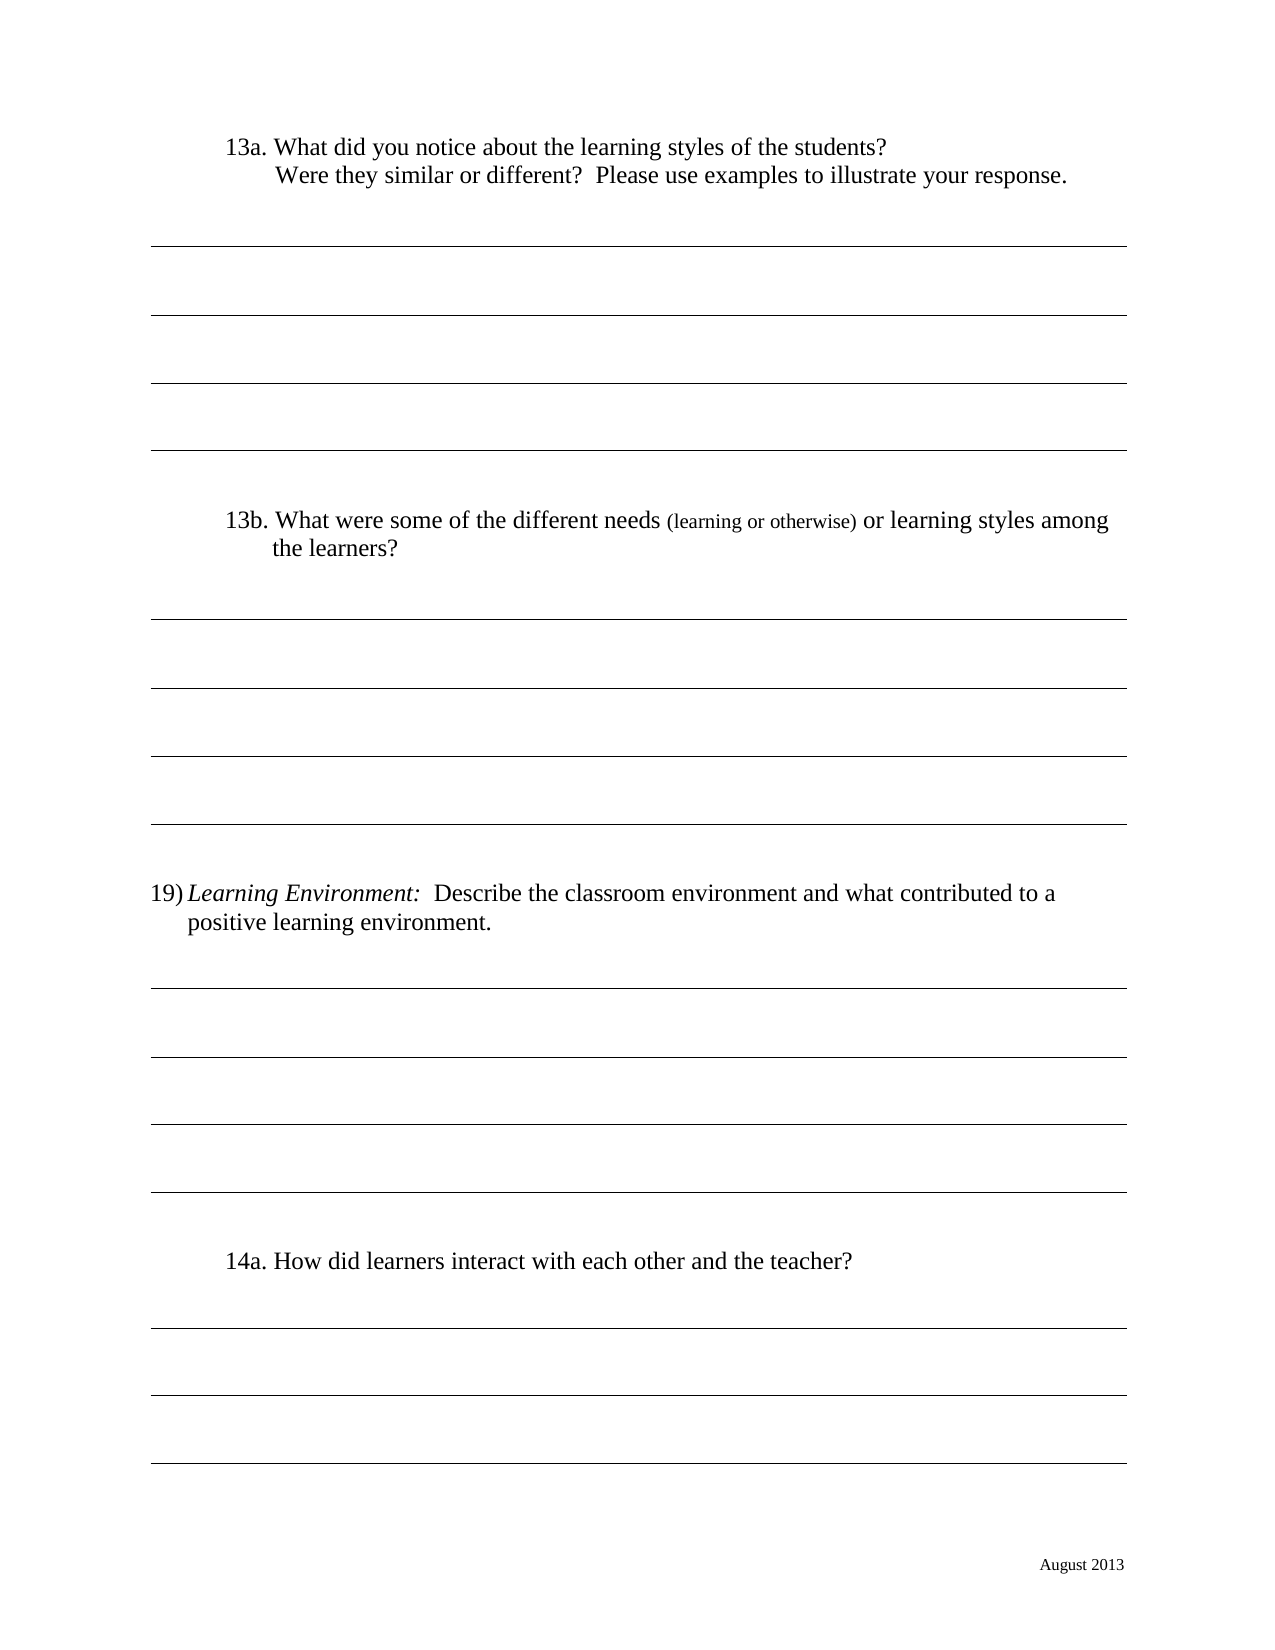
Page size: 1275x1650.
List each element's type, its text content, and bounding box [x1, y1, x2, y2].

subtitle 14a. How did learners interact with each other and the teacher? [225, 1246, 1137, 1275]
text 13a. What did you notice about the learning styles of the students? [225, 132, 1137, 160]
list Learning Environment: Describe the classroom environment and what contributed to a positive learning environment. [150, 878, 1068, 935]
text 13b. What were some of the different needs (learning or otherwise) or learning styles among the learners? [225, 505, 1130, 562]
text Were they similar or different? Please use examples to illustrate your response. [275, 160, 1137, 189]
